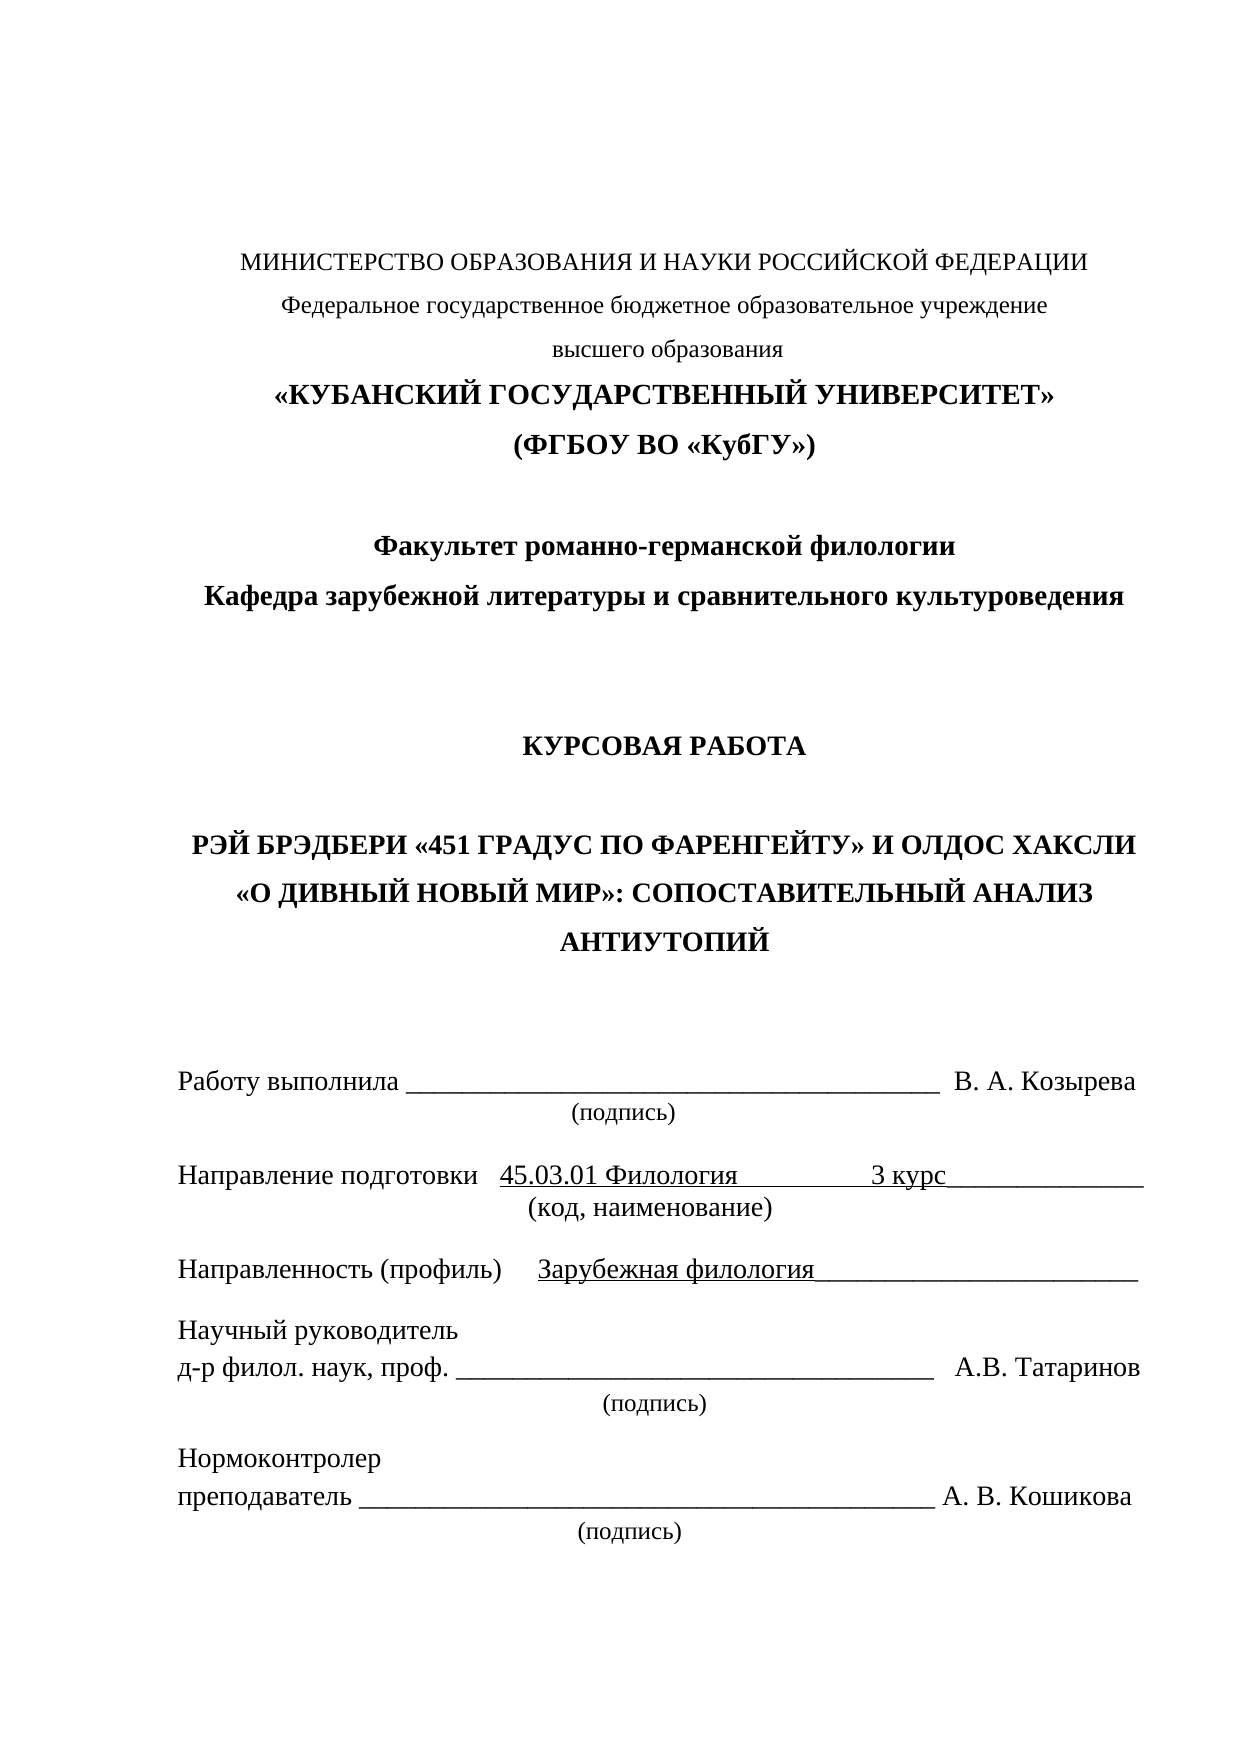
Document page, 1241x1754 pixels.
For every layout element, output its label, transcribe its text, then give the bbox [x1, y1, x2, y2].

text (подпись) [177, 1516, 1152, 1545]
text РЭЙ БРЭДБЕРИ «451 ГРАДУС ПО ФАРЕНГЕЙТУ» И ОЛДОС ХАКСЛИ «О ДИВНЫЙ НОВЫЙ МИР»: СОПОСТАВИТЕЛЬНЫЙ АНАЛИЗ АНТИУТОПИЙ [177, 828, 1152, 957]
text Работу выполнила ______________________________________ В. А. Козырева [177, 1064, 1152, 1097]
text (ФГБОУ ВО «КубГУ») [177, 427, 1152, 461]
text Факультет романно-германской филологии [177, 528, 1152, 561]
text «КУБАНСКИЙ ГОСУДАРСТВЕННЫЙ УНИВЕРСИТЕТ» [177, 377, 1152, 410]
text (код, наименование) [177, 1190, 1152, 1223]
text Направленность (профиль) Зарубежная филология_______________________ [177, 1252, 1152, 1284]
text Кафедра зарубежной литературы и сравнительного культуроведения [177, 578, 1152, 612]
text КУРСОВАЯ РАБОТА [177, 729, 1152, 761]
text МИНИСТЕРСТВО ОБРАЗОВАНИЯ И НАУКИ РОССИЙСКОЙ ФЕДЕРАЦИИ Федеральное государственное бюджетное образовательное учреждение [177, 247, 1152, 319]
text Направление подготовки 45.03.01 Филология 3 курс______________ [177, 1158, 1152, 1190]
text д-р филол. наук, проф. __________________________________ А.В. Татаринов [177, 1351, 1152, 1383]
text преподаватель _________________________________________ А. В. Кошикова [177, 1479, 1152, 1511]
text (подпись) [177, 1097, 1152, 1125]
text Нормоконтролер [177, 1442, 1152, 1474]
text высшего образования [177, 334, 1152, 362]
text (подпись) [177, 1388, 1152, 1416]
text Научный руководитель [177, 1313, 1152, 1346]
